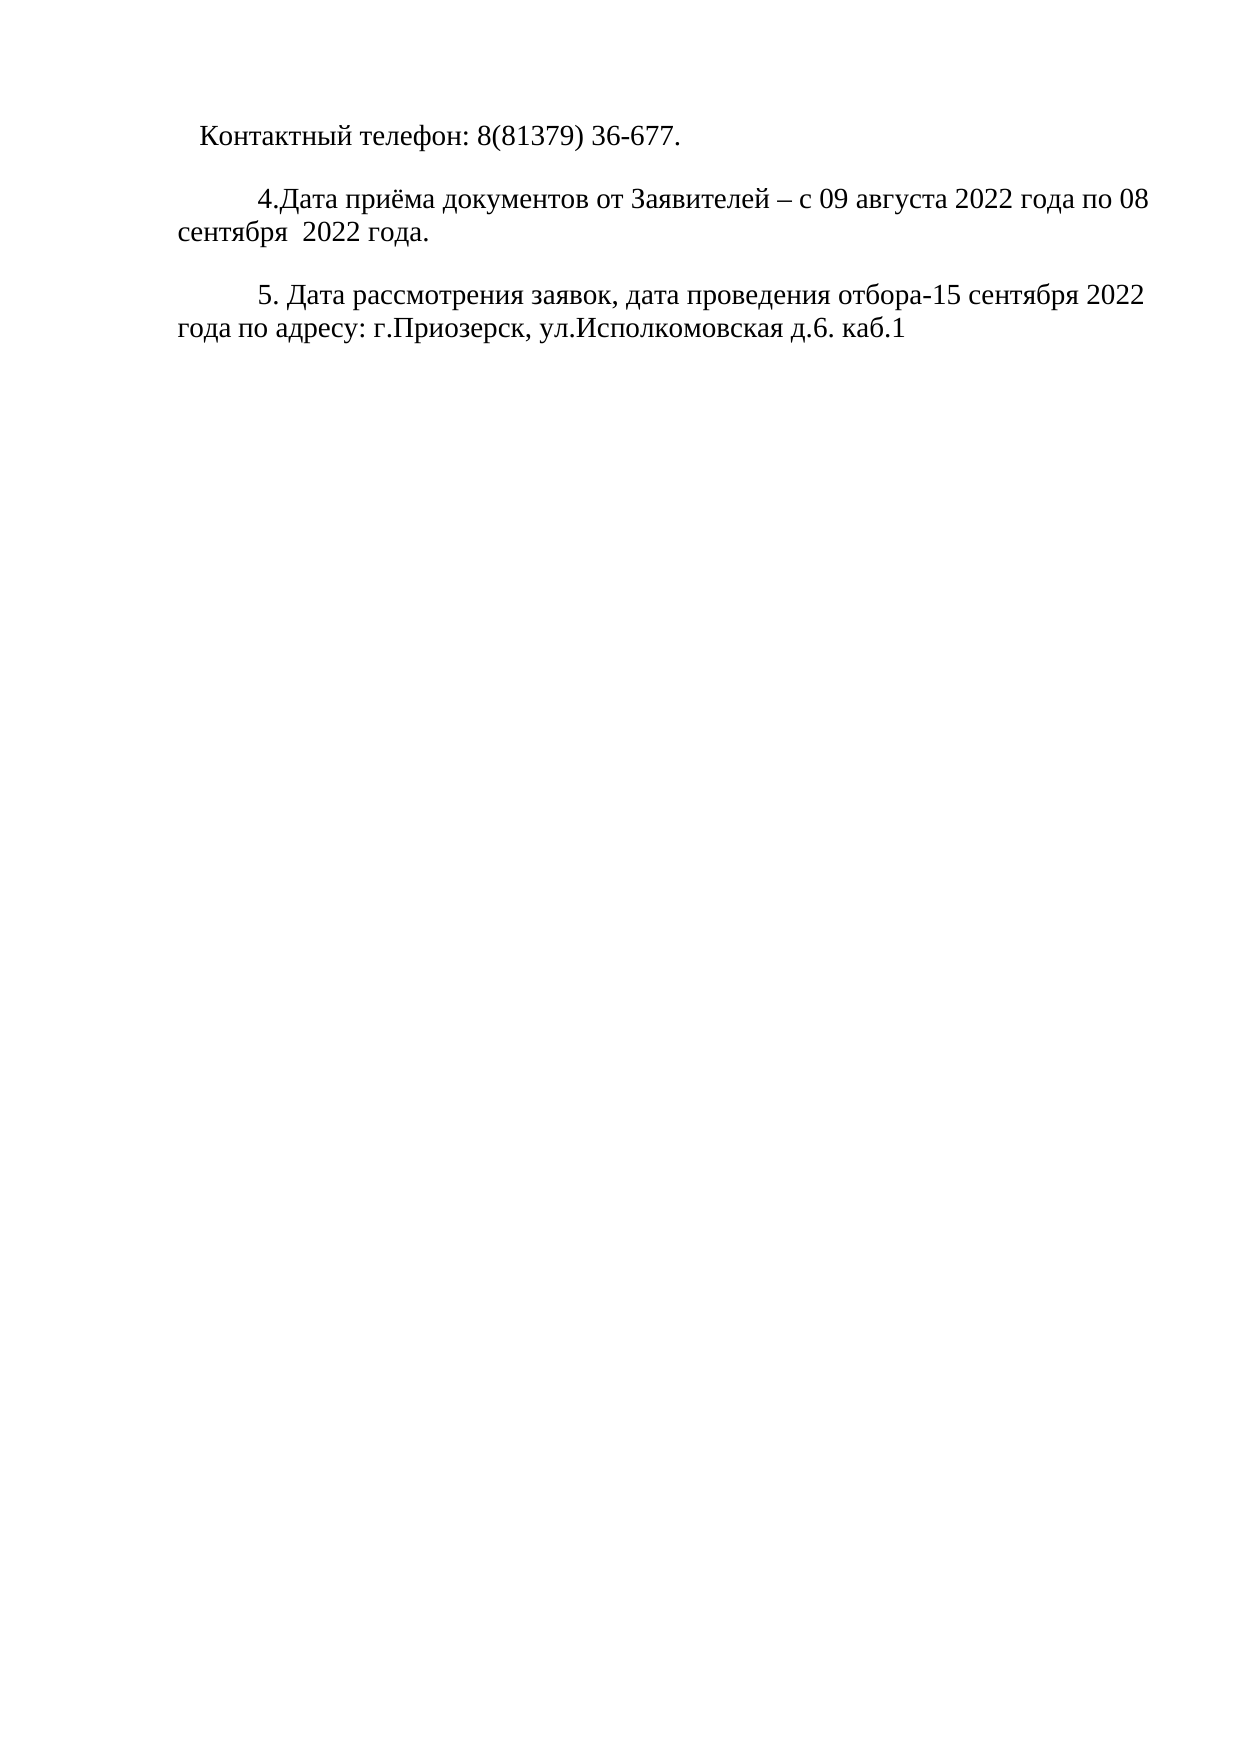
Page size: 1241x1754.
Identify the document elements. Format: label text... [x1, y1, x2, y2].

text 4.Дата приёма документов от Заявителей – с 09 августа 2022 года по 08 сентября 2022 года. [177, 181, 1152, 248]
text Контактный телефон: 8(81379) 36-677. [177, 118, 1152, 152]
text 5. Дата рассмотрения заявок, дата проведения отбора-15 сентября 2022 года по адресу: г.Приозерск, ул.Исполкомовская д.6. каб.1 [177, 277, 1152, 344]
